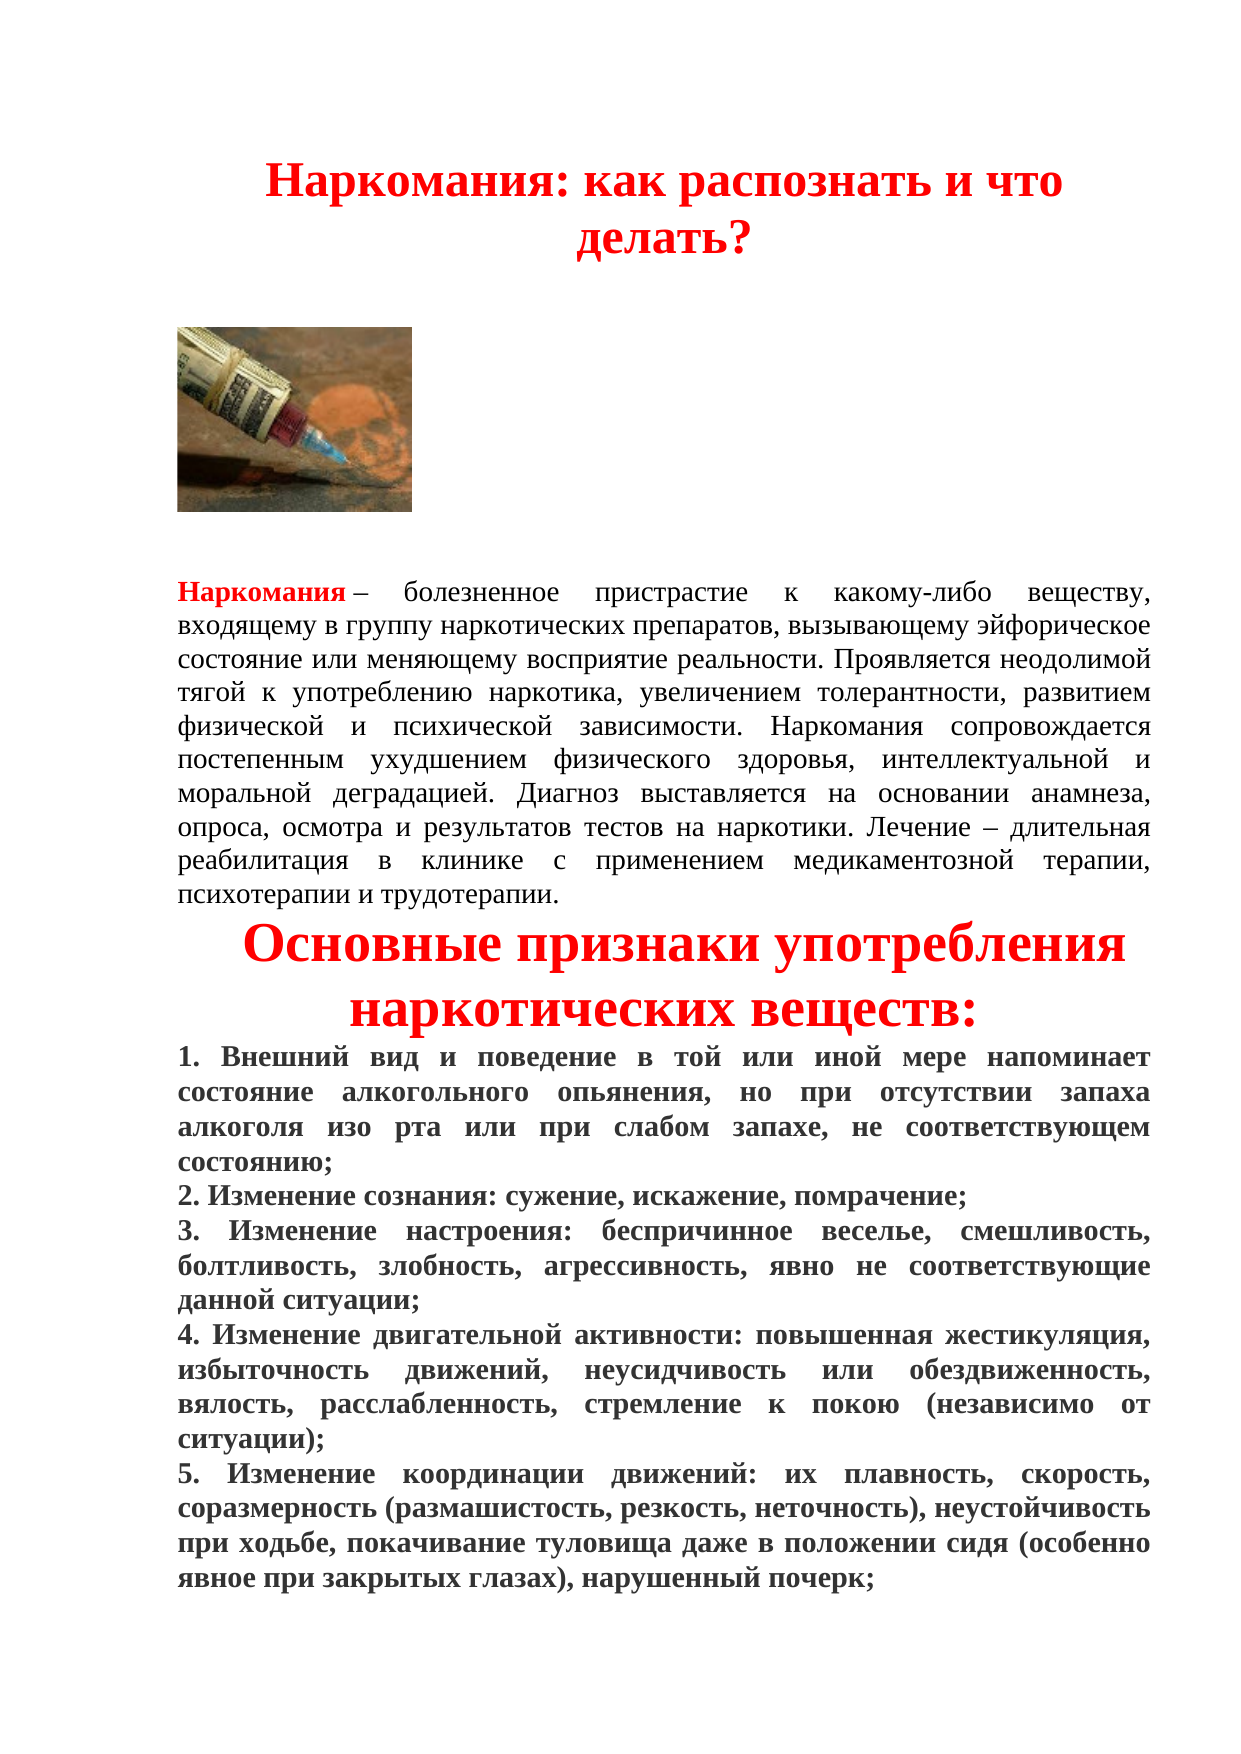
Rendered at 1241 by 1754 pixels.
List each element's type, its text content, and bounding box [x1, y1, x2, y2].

text Наркомания – болезненное пристрастие к какому-либо веществу, входящему в группу наркотических препаратов, вызывающему эйфорическое состояние или меняющему восприятие реальности. Проявляется неодолимой тягой к употреблению наркотика, увеличением толерантности, развитием физической и психической зависимости. Наркомания сопровождается постепенным ухудшением физического здоровья, интеллектуальной и моральной деградацией. Диагноз выставляется на основании анамнеза, опроса, осмотра и результатов тестов на наркотики. Лечение – длительная реабилитация в клинике с применением медикаментозной терапии, психотерапии и трудотерапии. [177, 574, 1152, 909]
text 1. Внешний вид и поведение в той или иной мере напоминает состояние алкогольного опьянения, но при отсутствии запаха алкоголя изо рта или при слабом запахе, не соответствующем состоянию; [177, 1039, 1152, 1177]
text Наркомания: как распознать и что делать? [177, 149, 1152, 264]
text 4. Изменение двигательной активности: повышенная жестикуляция, избыточность движений, неусидчивость или обездвиженность, вялость, расслабленность, стремление к покою (независимо от ситуации); [177, 1316, 1152, 1455]
text 2. Изменение сознания: сужение, искажение, помрачение; [177, 1177, 1152, 1212]
text 3. Изменение настроения: беспричинное веселье, смешливость, болтливость, злобность, агрессивность, явно не соответствующие данной ситуации; [177, 1212, 1152, 1316]
text 5. Изменение координации движений: их плавность, скорость, соразмерность (размашистость, резкость, неточность), неустойчивость при ходьбе, покачивание туловища даже в положении сидя (особенно явное при закрытых глазах), нарушенный почерк; [177, 1455, 1152, 1594]
picture [177, 327, 412, 512]
text Основные признаки употребления наркотических веществ: [177, 909, 1152, 1039]
